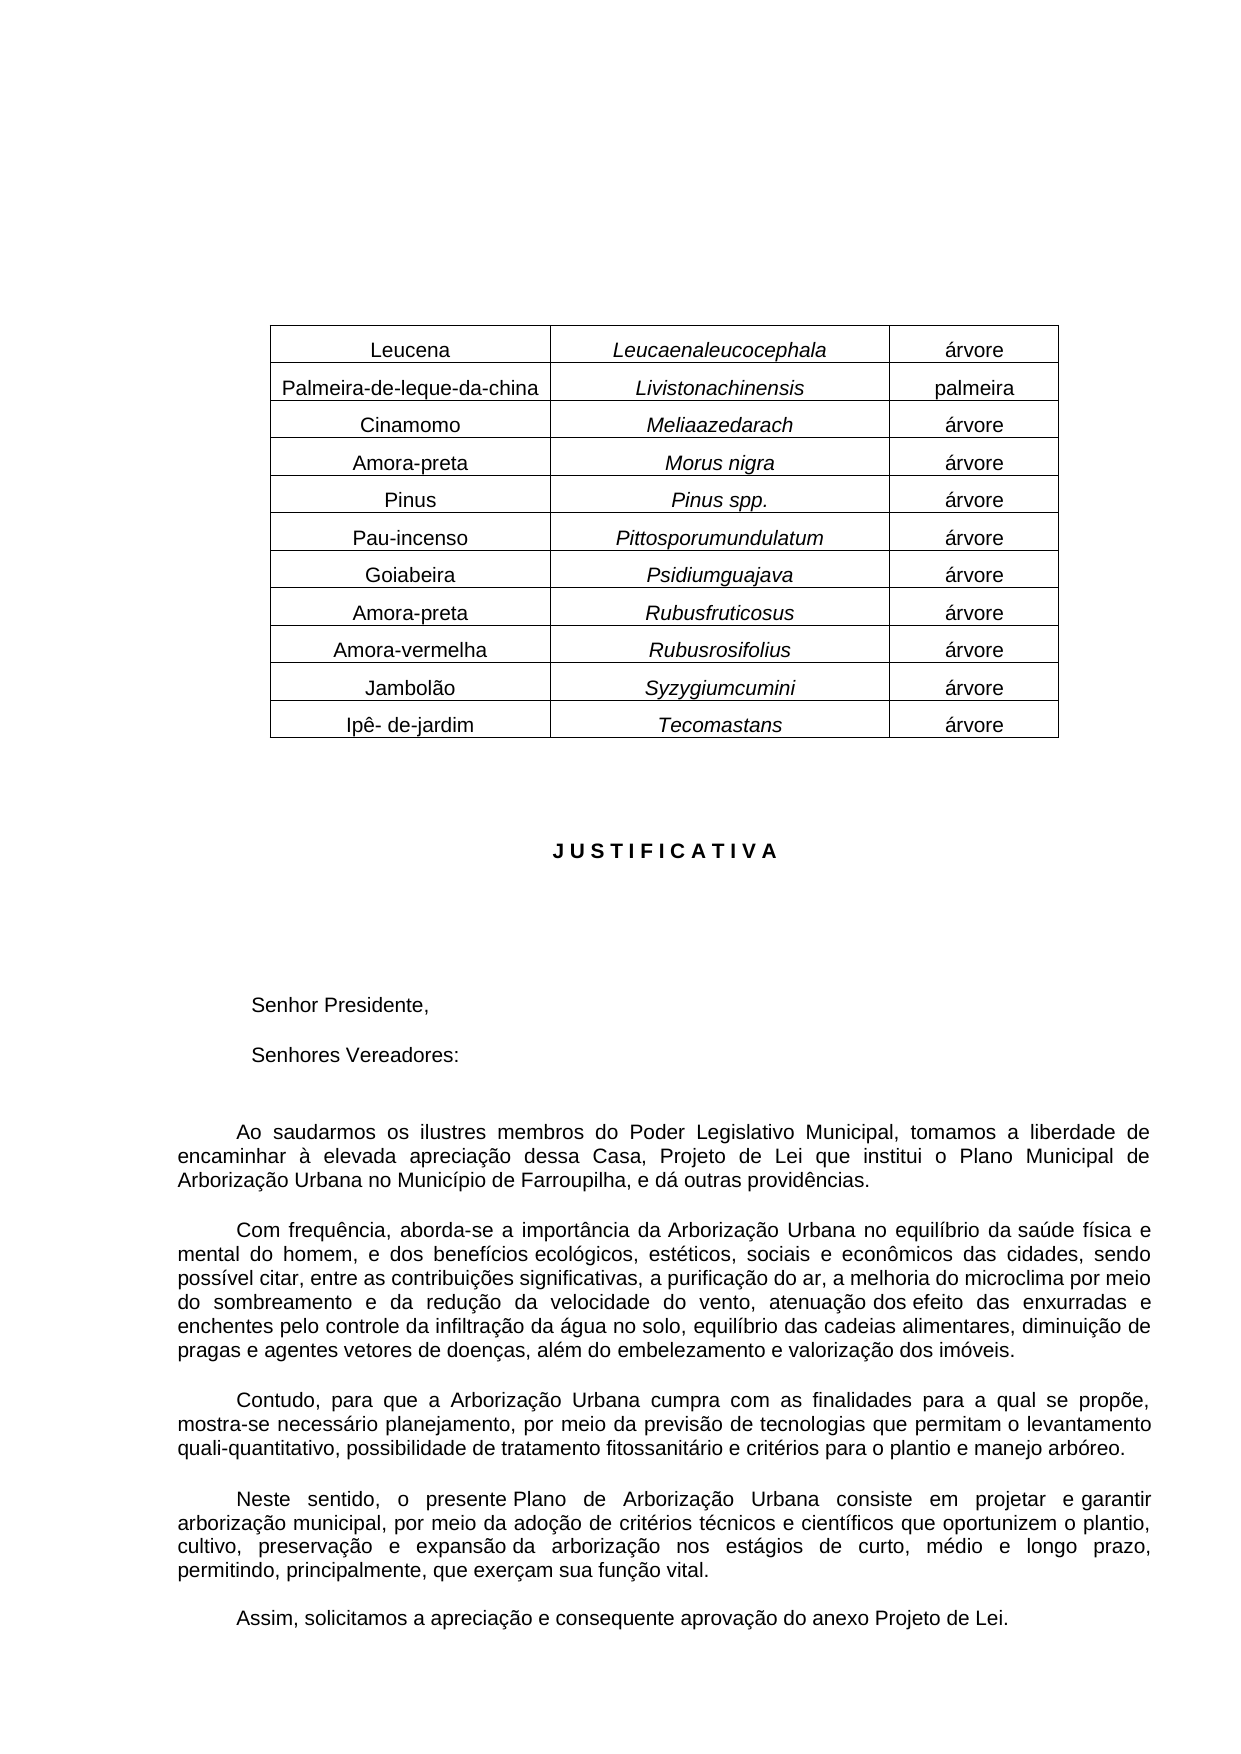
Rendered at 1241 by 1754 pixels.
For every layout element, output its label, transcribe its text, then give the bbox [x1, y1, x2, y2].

text Senhor Presidente, [177, 993, 1152, 1017]
table_cell Amora-vermelha [271, 626, 550, 662]
text Senhores Vereadores: [177, 1043, 1152, 1067]
table_cell Ipê- de-jardim [271, 701, 550, 737]
table_cell Pinus spp. [551, 476, 889, 512]
table_cell Rubusfruticosus [551, 588, 889, 625]
table_cell Leucena [271, 326, 550, 362]
table_cell Livistonachinensis [551, 363, 889, 400]
table_cell Pittosporumundulatum [551, 513, 889, 550]
table_cell árvore [890, 626, 1058, 662]
text Neste sentido, o presente Plano de Arborização Urbana consiste em projetar e garantir arborização municipal, por meio da adoção de critérios técnicos e científicos que oportunizem o plantio, cultivo, preservação e expansão da arborização nos estágios de curto, médio e longo prazo, permitindo, principalmente, que exerçam sua função vital. [177, 1486, 1152, 1582]
table_cell Morus nigra [551, 438, 889, 475]
table_cell palmeira [890, 363, 1058, 400]
table_cell Psidiumguajava [551, 551, 889, 587]
table_cell Rubusrosifolius [551, 626, 889, 662]
table_cell Jambolão [271, 663, 550, 700]
text Ao saudarmos os ilustres membros do Poder Legislativo Municipal, tomamos a liberdade de encaminhar à elevada apreciação dessa Casa, Projeto de Lei que institui o Plano Municipal de Arborização Urbana no Município de Farroupilha, e dá outras providências. [177, 1120, 1152, 1192]
table_cell Palmeira-de-leque-da-china [271, 363, 550, 400]
table_cell árvore [890, 438, 1058, 475]
table_cell Pinus [271, 476, 550, 512]
table_cell árvore [890, 588, 1058, 625]
table_cell Tecomastans [551, 701, 889, 737]
text Com frequência, aborda-se a importância da Arborização Urbana no equilíbrio da saúde física e mental do homem, e dos benefícios ecológicos, estéticos, sociais e econômicos das cidades, sendo possível citar, entre as contribuições significativas, a purificação do ar, a melhoria do microclima por meio do sombreamento e da redução da velocidade do vento, atenuação dos efeito das enxurradas e enchentes pelo controle da infiltração da água no solo, equilíbrio das cadeias alimentares, diminuição de pragas e agentes vetores de doenças, além do embelezamento e valorização dos imóveis. [177, 1218, 1152, 1362]
text J U S T I F I C A T I V A [177, 839, 1152, 863]
table_cell árvore [890, 551, 1058, 587]
table_cell Cinamomo [271, 401, 550, 437]
table_cell Pau-incenso [271, 513, 550, 550]
table_cell árvore [890, 476, 1058, 512]
text Contudo, para que a Arborização Urbana cumpra com as finalidades para a qual se propõe, mostra-se necessário planejamento, por meio da previsão de tecnologias que permitam o levantamento quali-quantitativo, possibilidade de tratamento fitossanitário e critérios para o plantio e manejo arbóreo. [177, 1388, 1152, 1460]
table_cell Leucaenaleucocephala [551, 326, 889, 362]
table_cell Goiabeira [271, 551, 550, 587]
table_cell árvore [890, 326, 1058, 362]
table_cell árvore [890, 701, 1058, 737]
table_cell Meliaazedarach [551, 401, 889, 437]
table_cell Amora-preta [271, 438, 550, 475]
table_cell árvore [890, 663, 1058, 700]
table_cell Syzygiumcumini [551, 663, 889, 700]
table_cell Amora-preta [271, 588, 550, 625]
table_cell árvore [890, 513, 1058, 550]
text Assim, solicitamos a apreciação e consequente aprovação do anexo Projeto de Lei. [177, 1606, 1152, 1630]
table_cell árvore [890, 401, 1058, 437]
